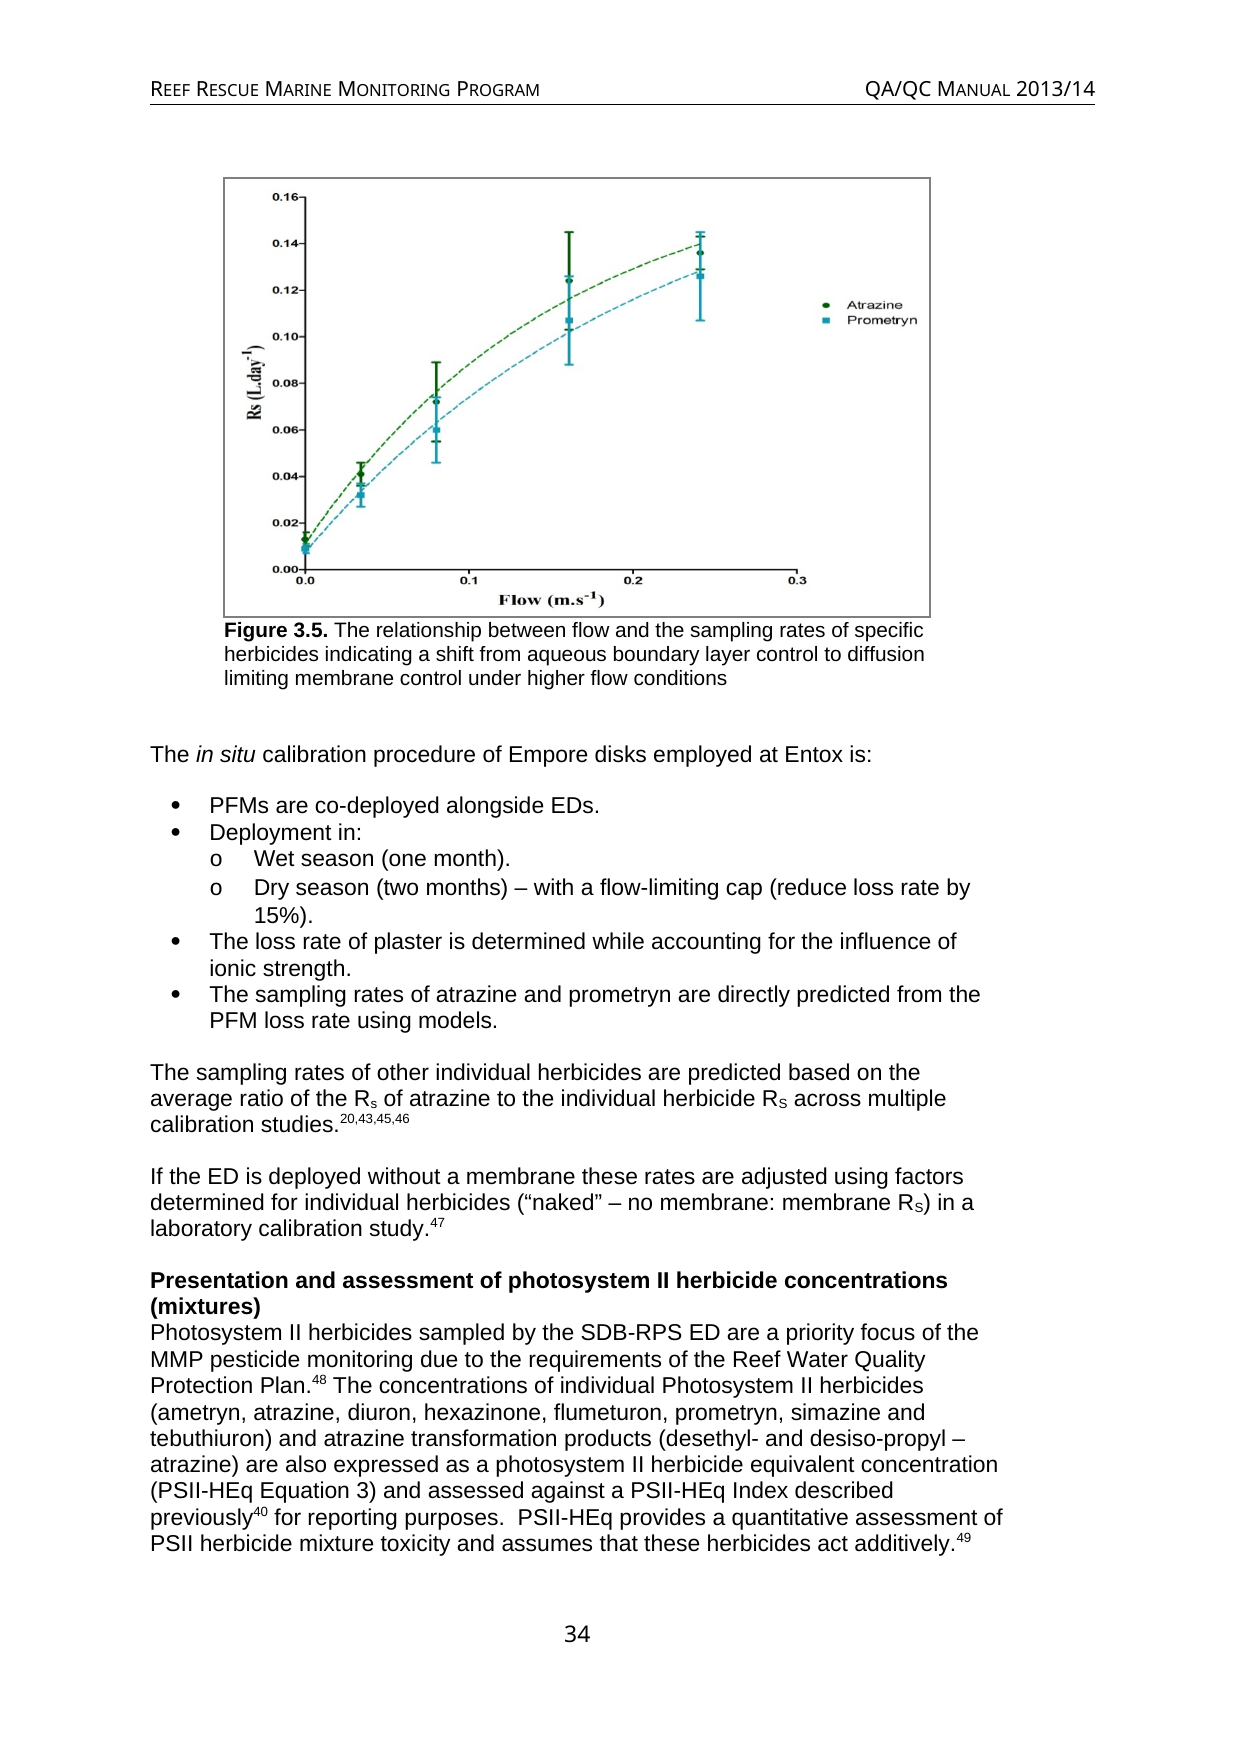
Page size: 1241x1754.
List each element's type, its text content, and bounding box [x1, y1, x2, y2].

text The sampling rates of other individual herbicides are predicted based on the average ratio of the Rs of atrazine to the individual herbicide RS across multiple calibration studies.20,43,45,46 [150, 1058, 1004, 1138]
text Presentation and assessment of photosystem II herbicide concentrations (mixtures) [150, 1267, 1004, 1319]
list Wet season (one month). [209, 845, 1004, 873]
picture [225, 179, 929, 616]
text If the ED is deployed without a membrane these rates are adjusted using factors determined for individual herbicides (“naked” – no membrane: membrane RS) in a laboratory calibration study.47 [150, 1163, 1004, 1242]
text Photosystem II herbicides sampled by the SDB-RPS ED are a priority focus of the MMP pesticide monitoring due to the requirements of the Reef Water Quality Protection Plan.48 The concentrations of individual Photosystem II herbicides (ametryn, atrazine, diuron, hexazinone, flumeturon, prometryn, simazine and tebuthiuron) and atrazine transformation products (desethyl- and desiso-propyl – atrazine) are also expressed as a photosystem II herbicide equivalent concentration (PSII-HEq Equation 3) and assessed against a PSII-HEq Index described previously40 for reporting purposes. PSII-HEq provides a quantitative assessment of PSII herbicide mixture toxicity and assumes that these herbicides act additively.49 [150, 1319, 1004, 1557]
list Dry season (two months) – with a flow-limiting cap (reduce loss rate by 15%). [209, 873, 1004, 928]
list Deployment in: [172, 819, 1004, 845]
list The loss rate of plaster is determined while accounting for the influence of ionic strength. [172, 928, 1004, 981]
list The sampling rates of atrazine and prometryn are directly predicted from the PFM loss rate using models. [172, 981, 1004, 1033]
text The in situ calibration procedure of Empore disks employed at Entox is: [150, 741, 1004, 767]
list PFMs are co-deployed alongside EDs. [172, 792, 1004, 819]
